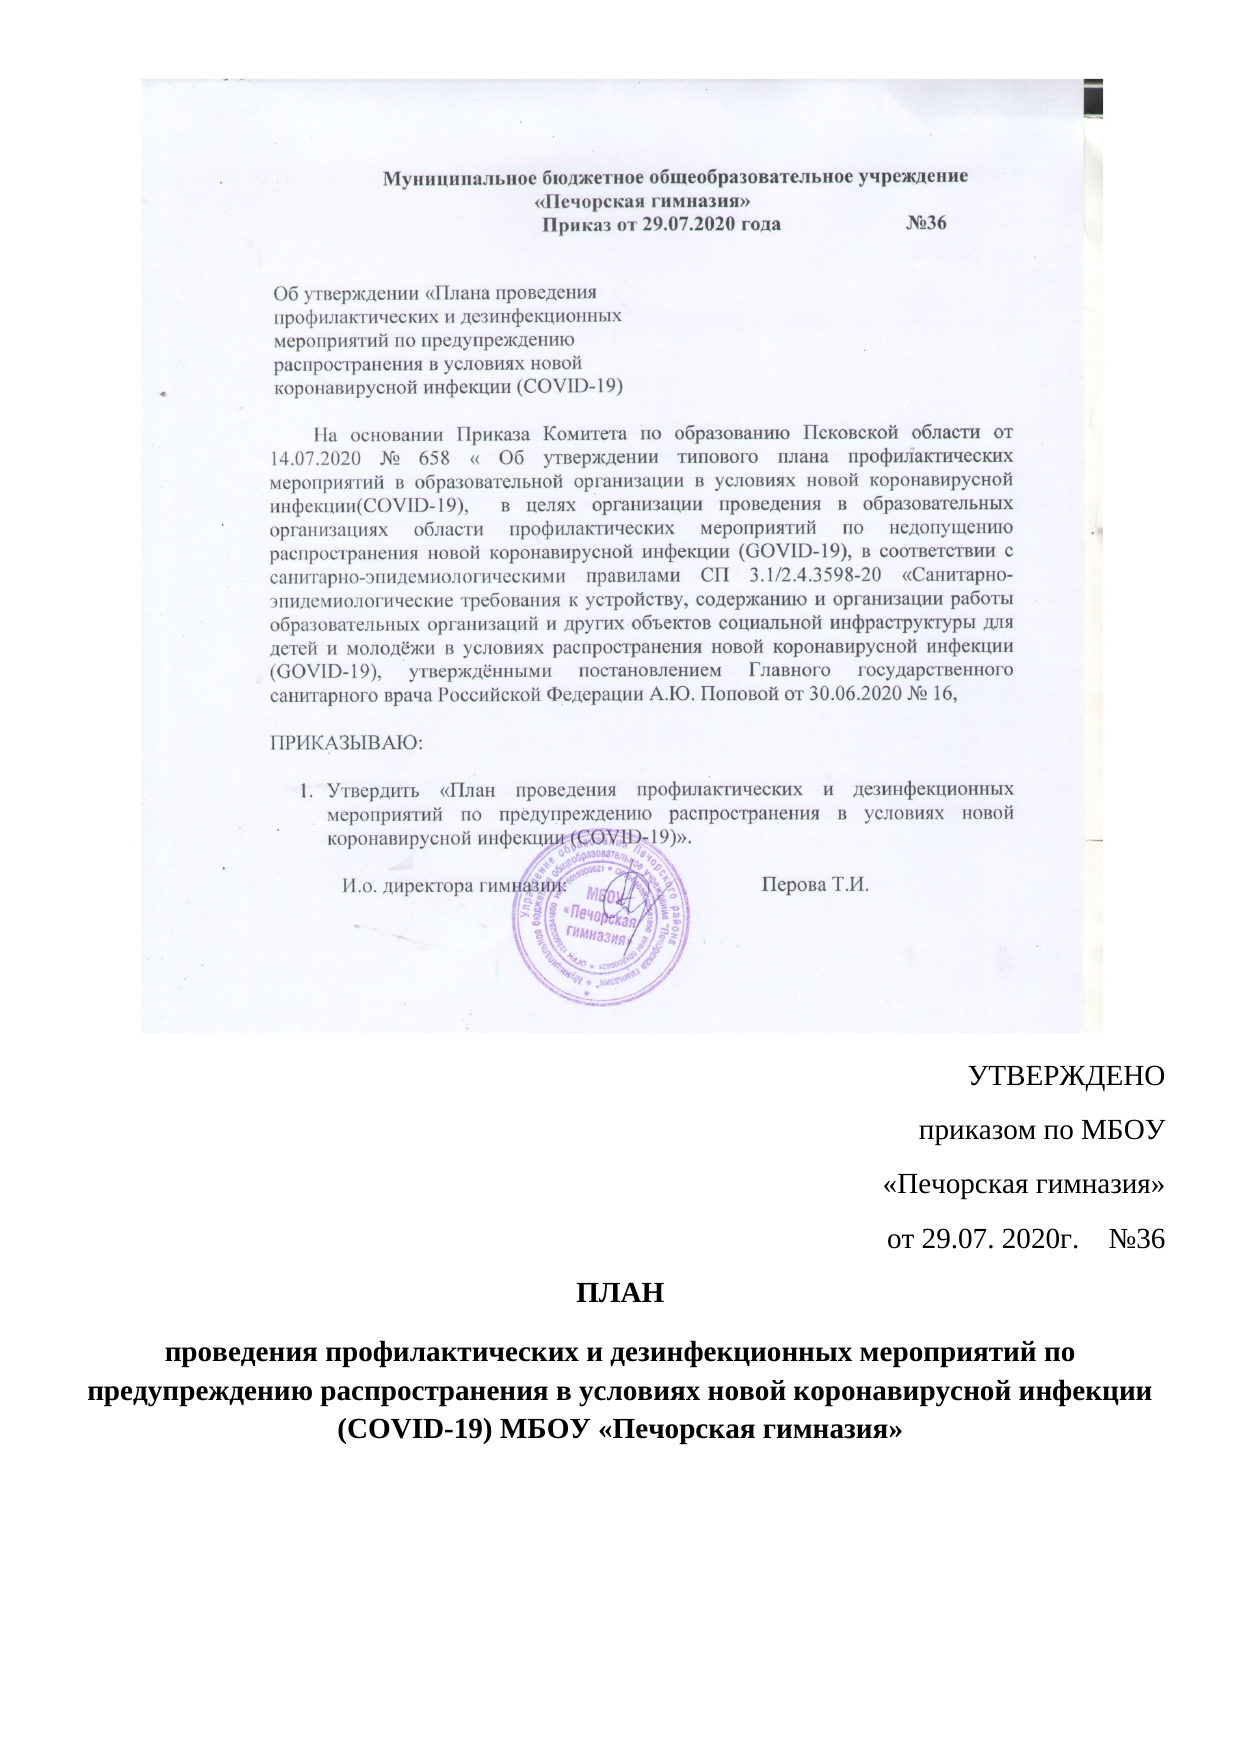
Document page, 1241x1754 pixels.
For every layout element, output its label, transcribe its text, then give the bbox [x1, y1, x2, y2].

text проведения профилактических и дезинфекционных мероприятий по предупреждению распространения в условиях новой коронавирусной инфекции (COVID-19) МБОУ «Печорская гимназия» [75, 1334, 1165, 1445]
text от 29.07. 2020г. №36 [75, 1221, 1165, 1254]
text ПЛАН [75, 1275, 1165, 1309]
text УТВЕРЖДЕНО [75, 1058, 1165, 1091]
text «Печорская гимназия» [75, 1166, 1165, 1200]
picture [132, 75, 1108, 1033]
text приказом по МБОУ [75, 1112, 1165, 1146]
